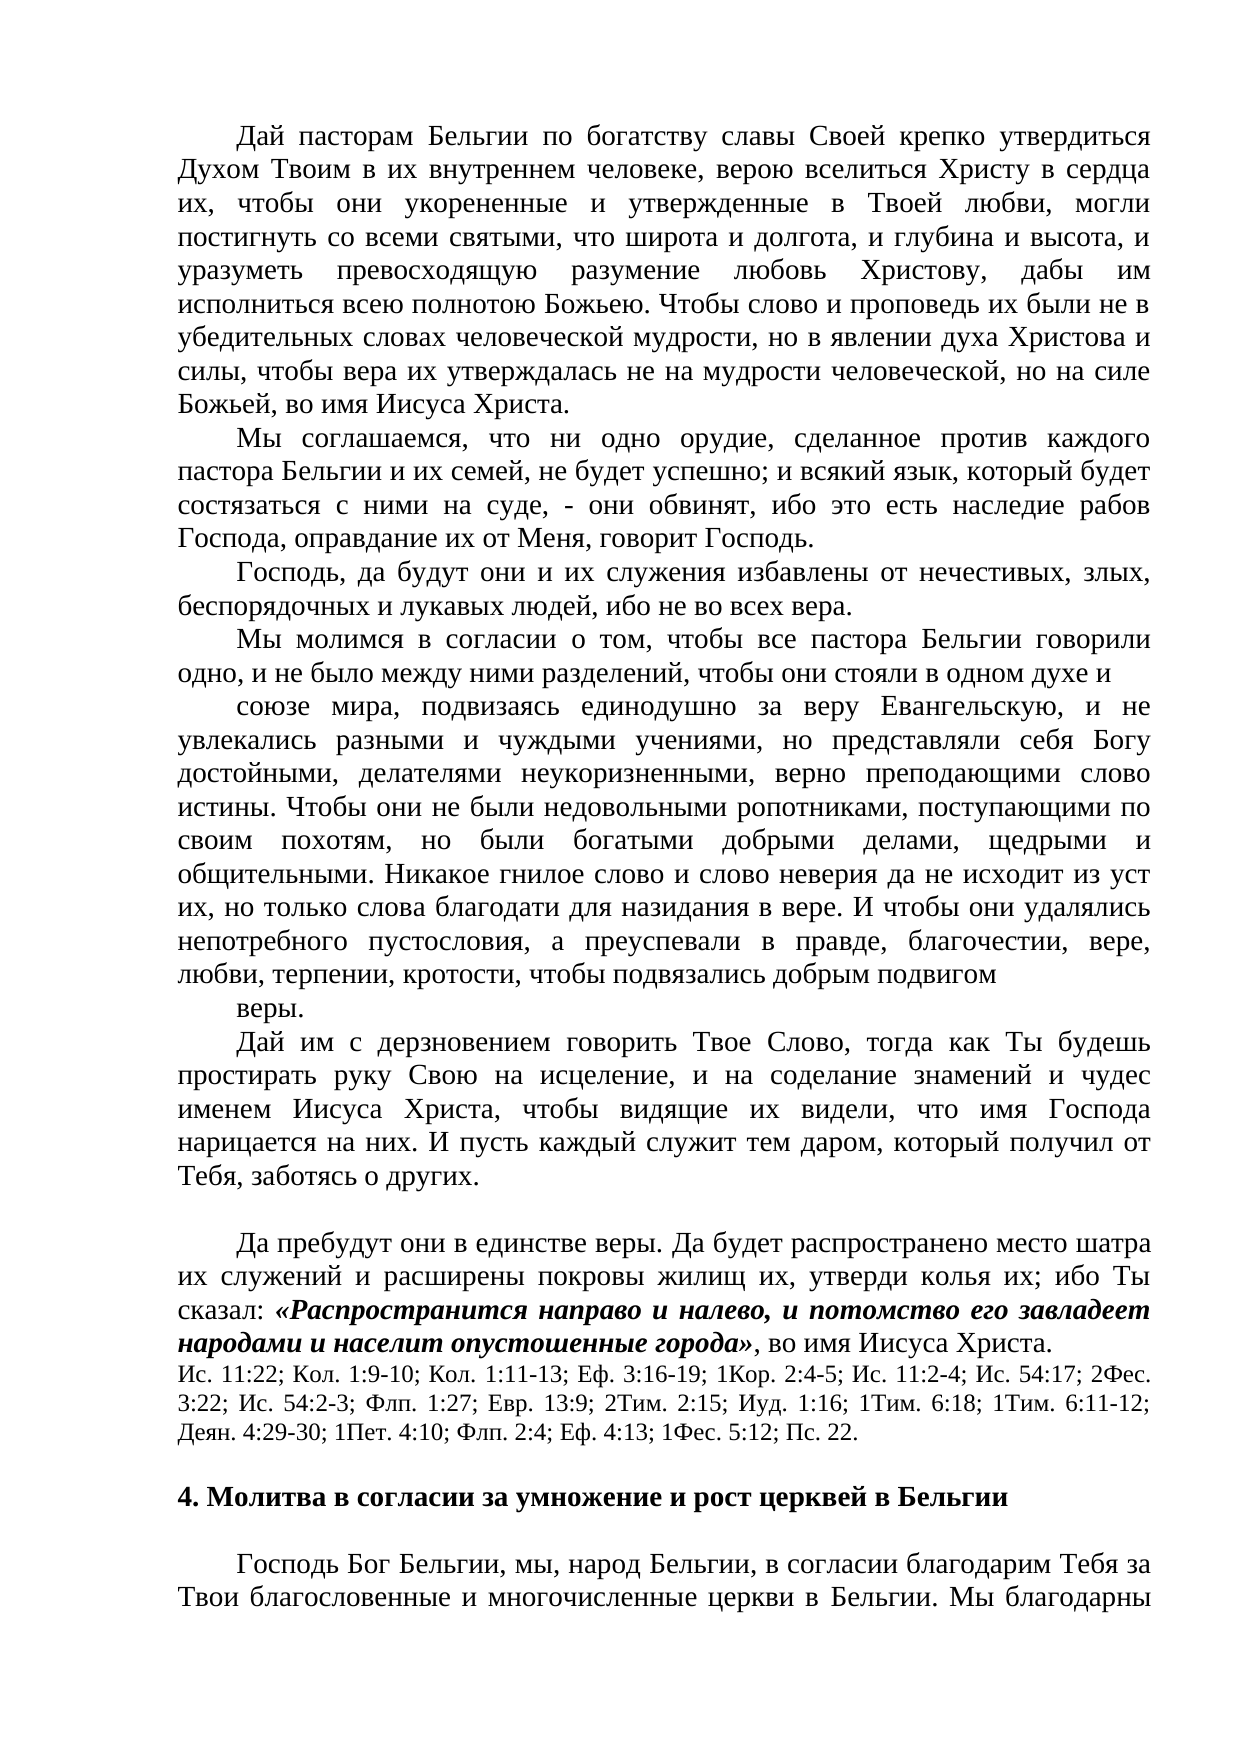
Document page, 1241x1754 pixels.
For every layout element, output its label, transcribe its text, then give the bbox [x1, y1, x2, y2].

text Ис. 11:22; Кол. 1:9-10; Кол. 1:11-13; Еф. 3:16-19; 1Кор. 2:4-5; Ис. 11:2-4; Ис. 54:17; 2Фес. 3:22; Ис. 54:2-3; Флп. 1:27; Евр. 13:9; 2Тим. 2:15; Иуд. 1:16; 1Тим. 6:18; 1Тим. 6:11-12; Деян. 4:29-30; 1Пет. 4:10; Флп. 2:4; Еф. 4:13; 1Фес. 5:12; Пс. 22. [177, 1359, 1152, 1445]
text союзе мира, подвизаясь единодушно за веру Евангельскую, и не увлекались разными и чуждыми учениями, но представляли себя Богу достойными, делателями неукоризненными, верно преподающими слово истины. Чтобы они не были недовольными ропотниками, поступающими по своим похотям, но были богатыми добрыми делами, щедрыми и общительными. Никакое гнилое слово и слово неверия да не исходит из уст их, но только слова благодати для назидания в вере. И чтобы они удалялись непотребного пустословия, а преуспевали в правде, благочестии, вере, любви, терпении, кротости, чтобы подвязались добрым подвигом [177, 688, 1152, 990]
text 4. Молитва в согласии за умножение и рост церквей в Бельгии [177, 1479, 1152, 1512]
text Мы молимся в согласии о том, чтобы все пастора Бельгии говорили одно, и не было между ними разделений, чтобы они стояли в одном духе и [177, 621, 1152, 688]
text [177, 1546, 1152, 1613]
text веры. [177, 990, 1152, 1024]
text Да пребудут они в единстве веры. Да будет распространено место шатра их служений и расширены покровы жилищ их, утверди колья их; ибо Ты сказал: «Распространится направо и налево, и потомство его завладеет народами и населит опустошенные города», во имя Иисуса Христа. [177, 1225, 1152, 1359]
text Господь, да будут они и их служения избавлены от нечестивых, злых, беспорядочных и лукавых людей, ибо не во всех вера. [177, 554, 1152, 621]
text Мы соглашаемся, что ни одно орудие, сделанное против каждого пастора Бельгии и их семей, не будет успешно; и всякий язык, который будет состязаться с ними на суде, - они обвинят, ибо это есть наследие рабов Господа, оправдание их от Меня, говорит Господь. [177, 420, 1152, 554]
text Дай пасторам Бельгии по богатству славы Своей крепко утвердиться Духом Твоим в их внутреннем человеке, верою вселиться Христу в сердца их, чтобы они укорененные и утвержденные в Твоей любви, могли постигнуть со всеми святыми, что широта и долгота, и глубина и высота, и уразуметь превосходящую разумение любовь Христову, дабы им исполниться всею полнотою Божьею. Чтобы слово и проповедь их были не в убедительных словах человеческой мудрости, но в явлении духа Христова и силы, чтобы вера их утверждалась не на мудрости человеческой, но на силе Божьей, во имя Иисуса Христа. [177, 118, 1152, 420]
text Дай им с дерзновением говорить Твое Слово, тогда как Ты будешь простирать руку Свою на исцеление, и на соделание знамений и чудес именем Иисуса Христа, чтобы видящие их видели, что имя Господа нарицается на них. И пусть каждый служит тем даром, который получил от Тебя, заботясь о других. [177, 1024, 1152, 1191]
